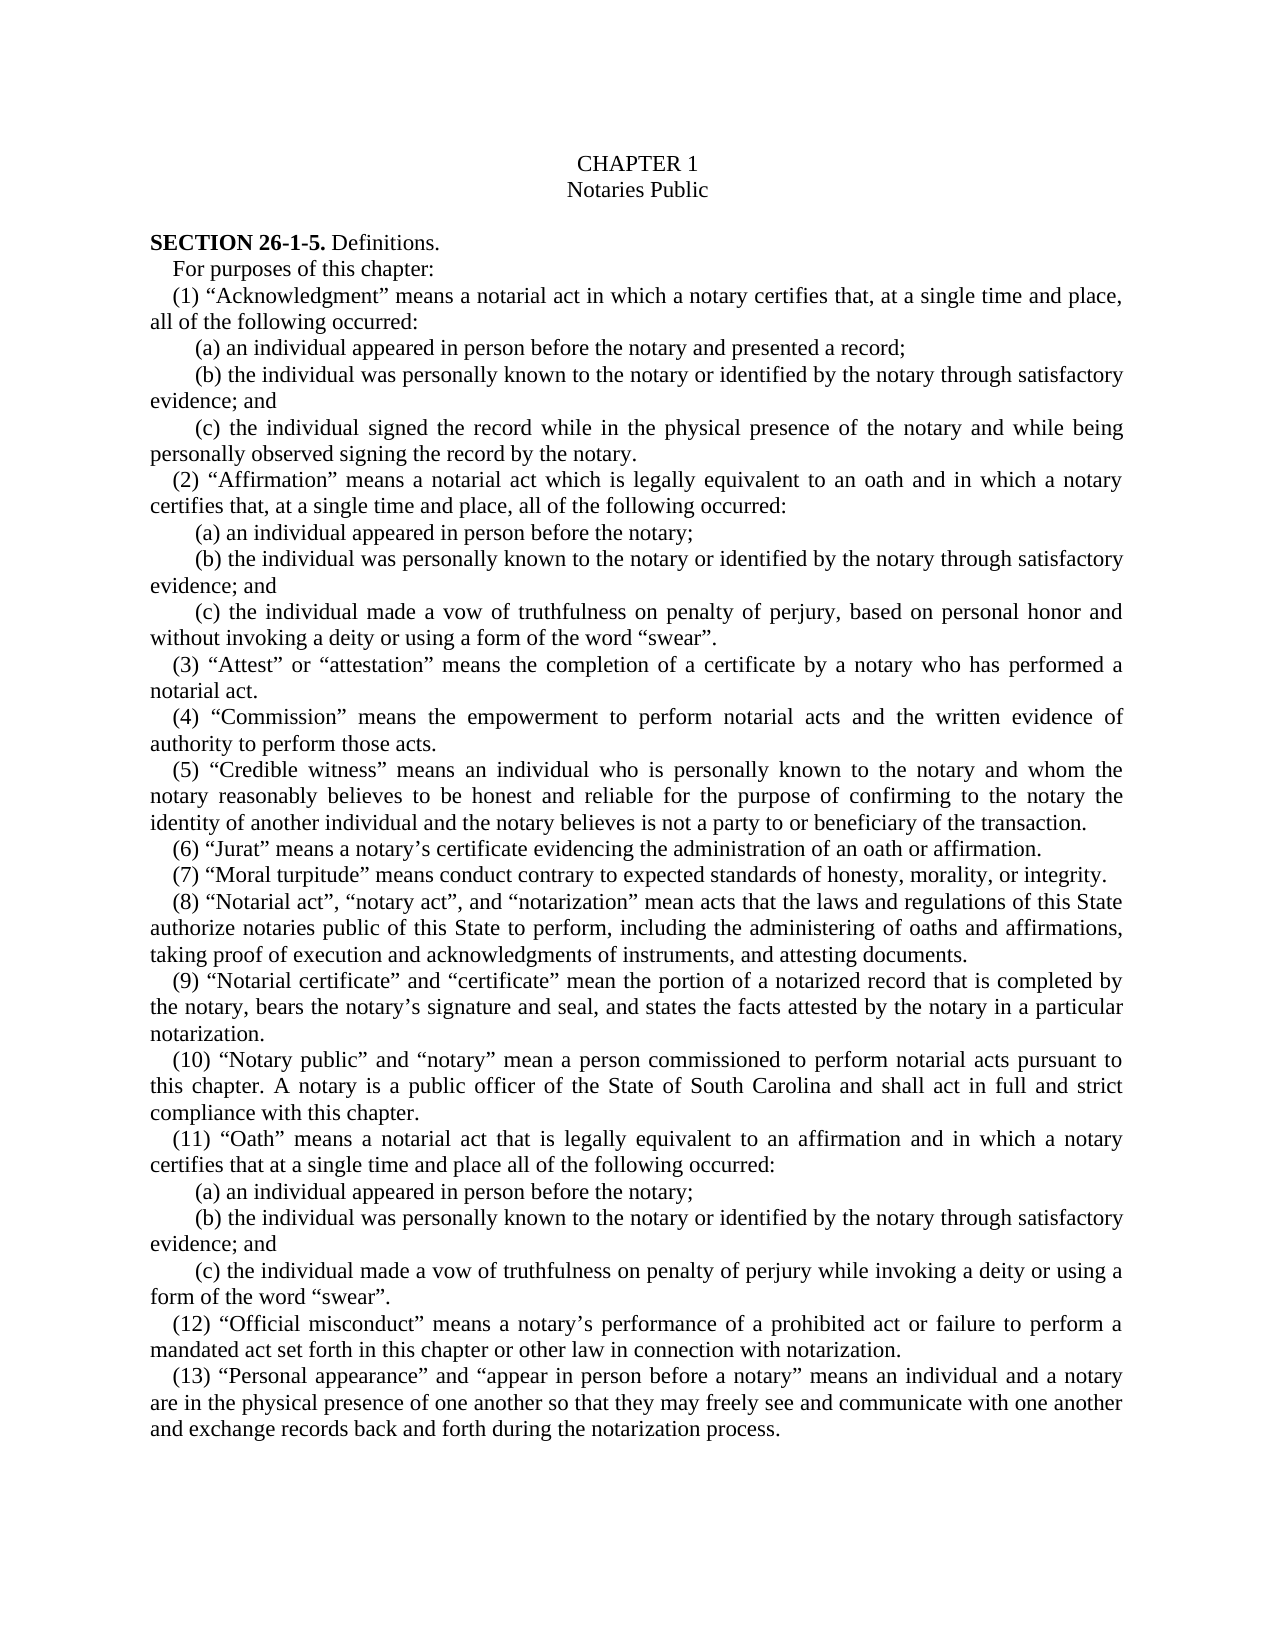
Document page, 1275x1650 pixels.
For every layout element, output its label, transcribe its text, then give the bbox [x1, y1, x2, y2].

text (8) “Notarial act”, “notary act”, and “notarization” mean acts that the laws and regulations of this State authorize notaries public of this State to perform, including the administering of oaths and affirmations, taking proof of execution and acknowledgments of instruments, and attesting documents. [150, 888, 1125, 967]
text SECTION 26-1-5. Definitions. [150, 229, 1125, 255]
text (c) the individual made a vow of truthfulness on penalty of perjury while invoking a deity or using a form of the word “swear”. [150, 1257, 1125, 1309]
text (a) an individual appeared in person before the notary; [150, 1178, 1125, 1204]
text (c) the individual signed the record while in the physical presence of the notary and while being personally observed signing the record by the notary. [150, 413, 1125, 466]
text (13) “Personal appearance” and “appear in person before a notary” means an individual and a notary are in the physical presence of one another so that they may freely see and communicate with one another and exchange records back and forth during the notarization process. [150, 1362, 1125, 1441]
text (1) “Acknowledgment” means a notarial act in which a notary certifies that, at a single time and place, all of the following occurred: [150, 282, 1125, 334]
text (7) “Moral turpitude” means conduct contrary to expected standards of honesty, morality, or integrity. [150, 862, 1125, 888]
text (b) the individual was personally known to the notary or identified by the notary through satisfactory evidence; and [150, 545, 1125, 598]
text For purposes of this chapter: [150, 255, 1125, 282]
text (b) the individual was personally known to the notary or identified by the notary through satisfactory evidence; and [150, 1204, 1125, 1257]
text Notaries Public [150, 176, 1125, 203]
text (3) “Attest” or “attestation” means the completion of a certificate by a notary who has performed a notarial act. [150, 651, 1125, 703]
text (c) the individual made a vow of truthfulness on penalty of perjury, based on personal honor and without invoking a deity or using a form of the word “swear”. [150, 598, 1125, 651]
text (10) “Notary public” and “notary” mean a person commissioned to perform notarial acts pursuant to this chapter. A notary is a public officer of the State of South Carolina and shall act in full and strict compliance with this chapter. [150, 1046, 1125, 1125]
text (4) “Commission” means the empowerment to perform notarial acts and the written evidence of authority to perform those acts. [150, 703, 1125, 756]
text (9) “Notarial certificate” and “certificate” mean the portion of a notarized record that is completed by the notary, bears the notary’s signature and seal, and states the facts attested by the notary in a particular notarization. [150, 967, 1125, 1046]
text (11) “Oath” means a notarial act that is legally equivalent to an affirmation and in which a notary certifies that at a single time and place all of the following occurred: [150, 1125, 1125, 1178]
text (2) “Affirmation” means a notarial act which is legally equivalent to an oath and in which a notary certifies that, at a single time and place, all of the following occurred: [150, 466, 1125, 519]
text (6) “Jurat” means a notary’s certificate evidencing the administration of an oath or affirmation. [150, 835, 1125, 862]
text (b) the individual was personally known to the notary or identified by the notary through satisfactory evidence; and [150, 361, 1125, 413]
text (5) “Credible witness” means an individual who is personally known to the notary and whom the notary reasonably believes to be honest and reliable for the purpose of confirming to the notary the identity of another individual and the notary believes is not a party to or beneficiary of the transaction. [150, 756, 1125, 835]
text CHAPTER 1 [150, 150, 1125, 176]
text (12) “Official misconduct” means a notary’s performance of a prohibited act or failure to perform a mandated act set forth in this chapter or other law in connection with notarization. [150, 1309, 1125, 1362]
text (a) an individual appeared in person before the notary and presented a record; [150, 334, 1125, 361]
text (a) an individual appeared in person before the notary; [150, 519, 1125, 545]
